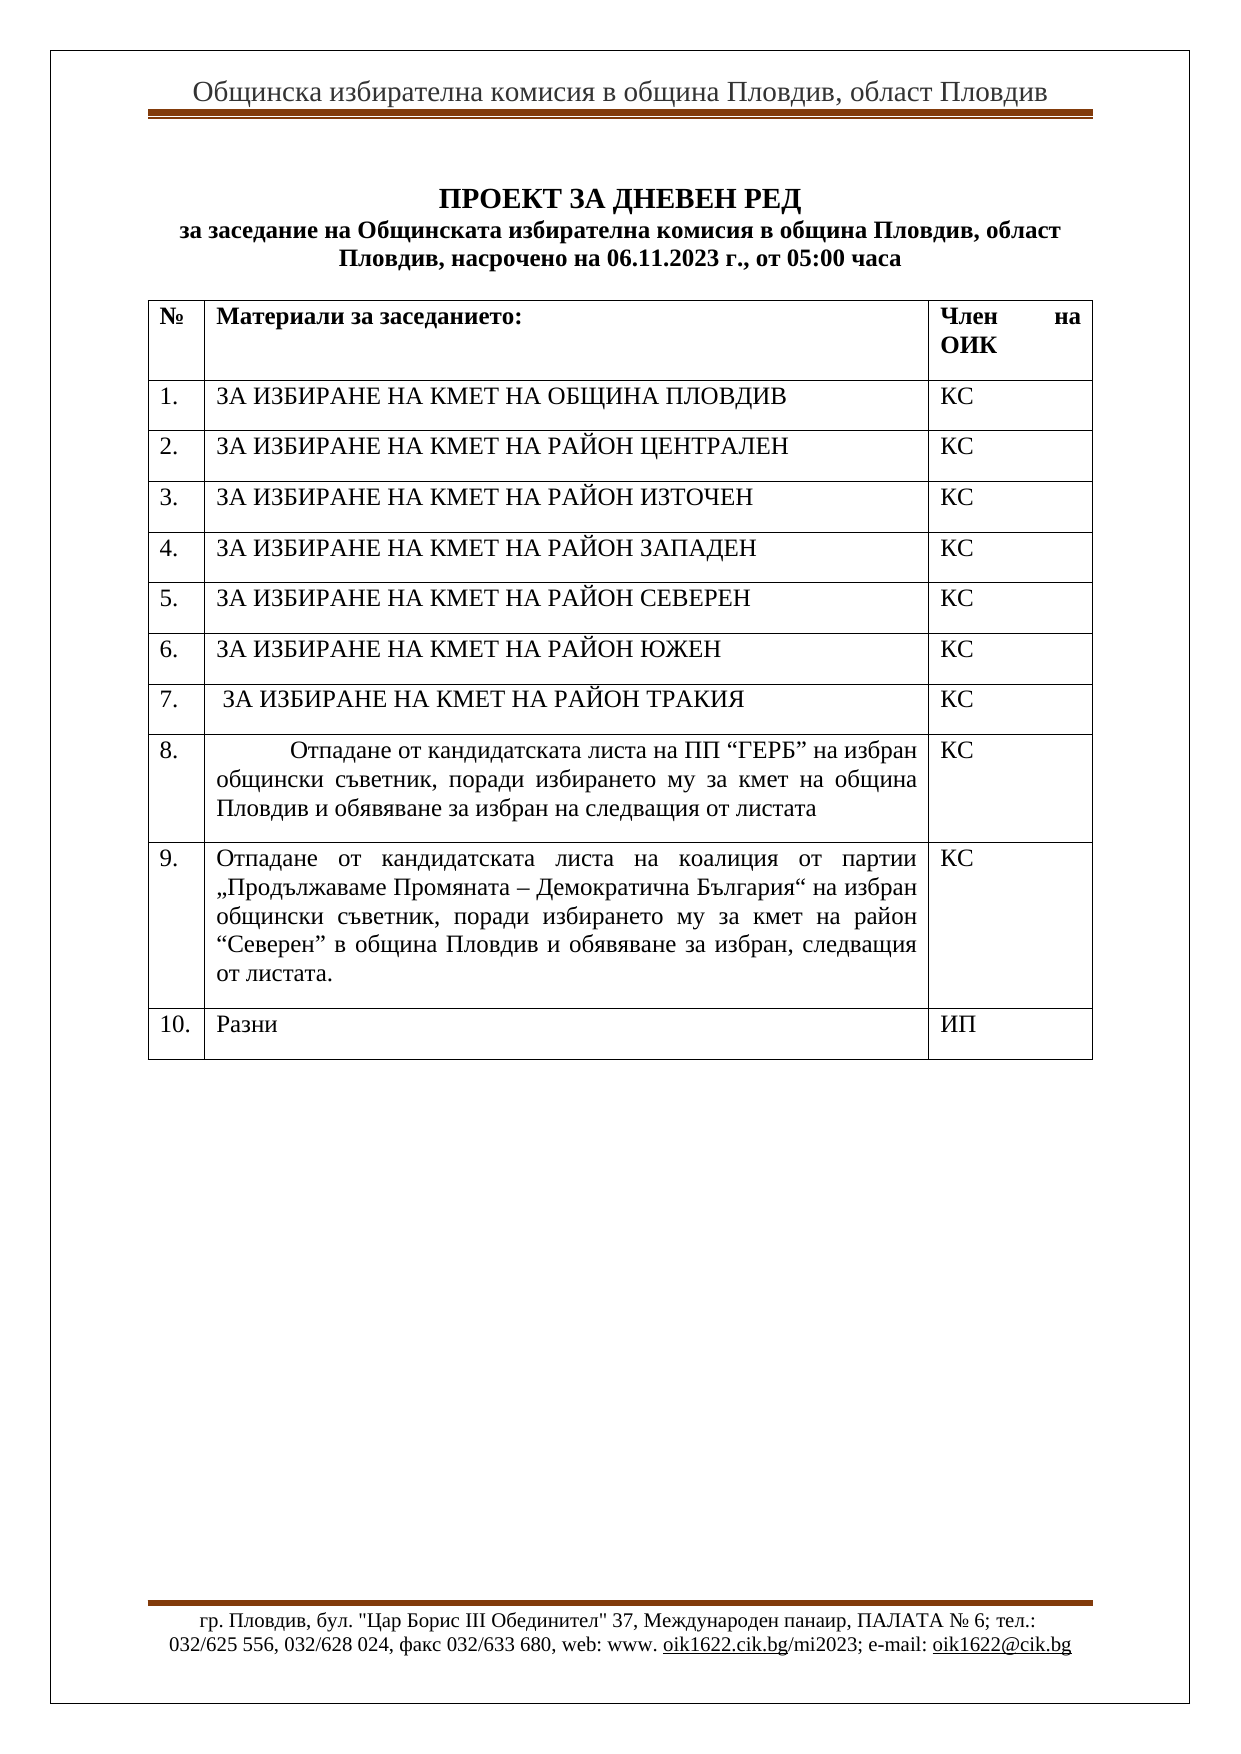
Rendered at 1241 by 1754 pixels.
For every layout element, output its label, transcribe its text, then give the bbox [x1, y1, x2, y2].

text ПРОЕКТ ЗА ДНЕВЕН РЕД за заседание на Общинската избирателна комисия в община Пловдив, област Пловдив, насрочено на 06.11.2023 г., от 05:00 часа [147, 181, 1093, 272]
table_cell КС [929, 533, 1092, 582]
table_cell ЗА ИЗБИРАНЕ НА КМЕТ НА ОБЩИНА ПЛОВДИВ [205, 381, 928, 430]
table_header № [149, 301, 204, 380]
table_cell КС [929, 431, 1092, 481]
table_cell КС [929, 685, 1092, 734]
table_cell 8. [149, 735, 204, 842]
table_cell КС [929, 735, 1092, 842]
table_cell Разни [205, 1009, 928, 1058]
table_cell 9. [149, 843, 204, 1008]
table_cell 3. [149, 482, 204, 532]
table_cell ЗА ИЗБИРАНЕ НА КМЕТ НА РАЙОН ИЗТОЧЕН [205, 482, 928, 532]
table_cell ИП [929, 1009, 1092, 1058]
table_cell 7. [149, 685, 204, 734]
table_cell ЗА ИЗБИРАНЕ НА КМЕТ НА РАЙОН ЦЕНТРАЛЕН [205, 431, 928, 481]
table_cell 6. [149, 634, 204, 683]
table_cell 10. [149, 1009, 204, 1058]
table_header Материали за заседанието: [205, 301, 928, 380]
table_cell ЗА ИЗБИРАНЕ НА КМЕТ НА РАЙОН ЗАПАДЕН [205, 533, 928, 582]
table_cell КС [929, 583, 1092, 633]
table_cell Отпадане от кандидатската листа на ПП “ГЕРБ” на избран общински съветник, поради избирането му за кмет на община Пловдив и обявяване за избран на следващия от листата [205, 735, 928, 842]
table_cell 5. [149, 583, 204, 633]
table_cell Отпадане от кандидатската листа на коалиция от партии „Продължаваме Промяната – Демократична България“ на избран общински съветник, поради избирането му за кмет на район “Северен” в община Пловдив и обявяване за избран, следващия от листата. [205, 843, 928, 1008]
table_cell КС [929, 843, 1092, 1008]
table_cell КС [929, 381, 1092, 430]
table_cell ЗА ИЗБИРАНЕ НА КМЕТ НА РАЙОН ЮЖЕН [205, 634, 928, 683]
table_cell КС [929, 634, 1092, 683]
table_cell 1. [149, 381, 204, 430]
table_cell ЗА ИЗБИРАНЕ НА КМЕТ НА РАЙОН ТРАКИЯ [205, 685, 928, 734]
table_cell КС [929, 482, 1092, 532]
table_cell 4. [149, 533, 204, 582]
table_cell 2. [149, 431, 204, 481]
table_header Член на ОИК [929, 301, 1092, 380]
table_cell ЗА ИЗБИРАНЕ НА КМЕТ НА РАЙОН СЕВЕРЕН [205, 583, 928, 633]
